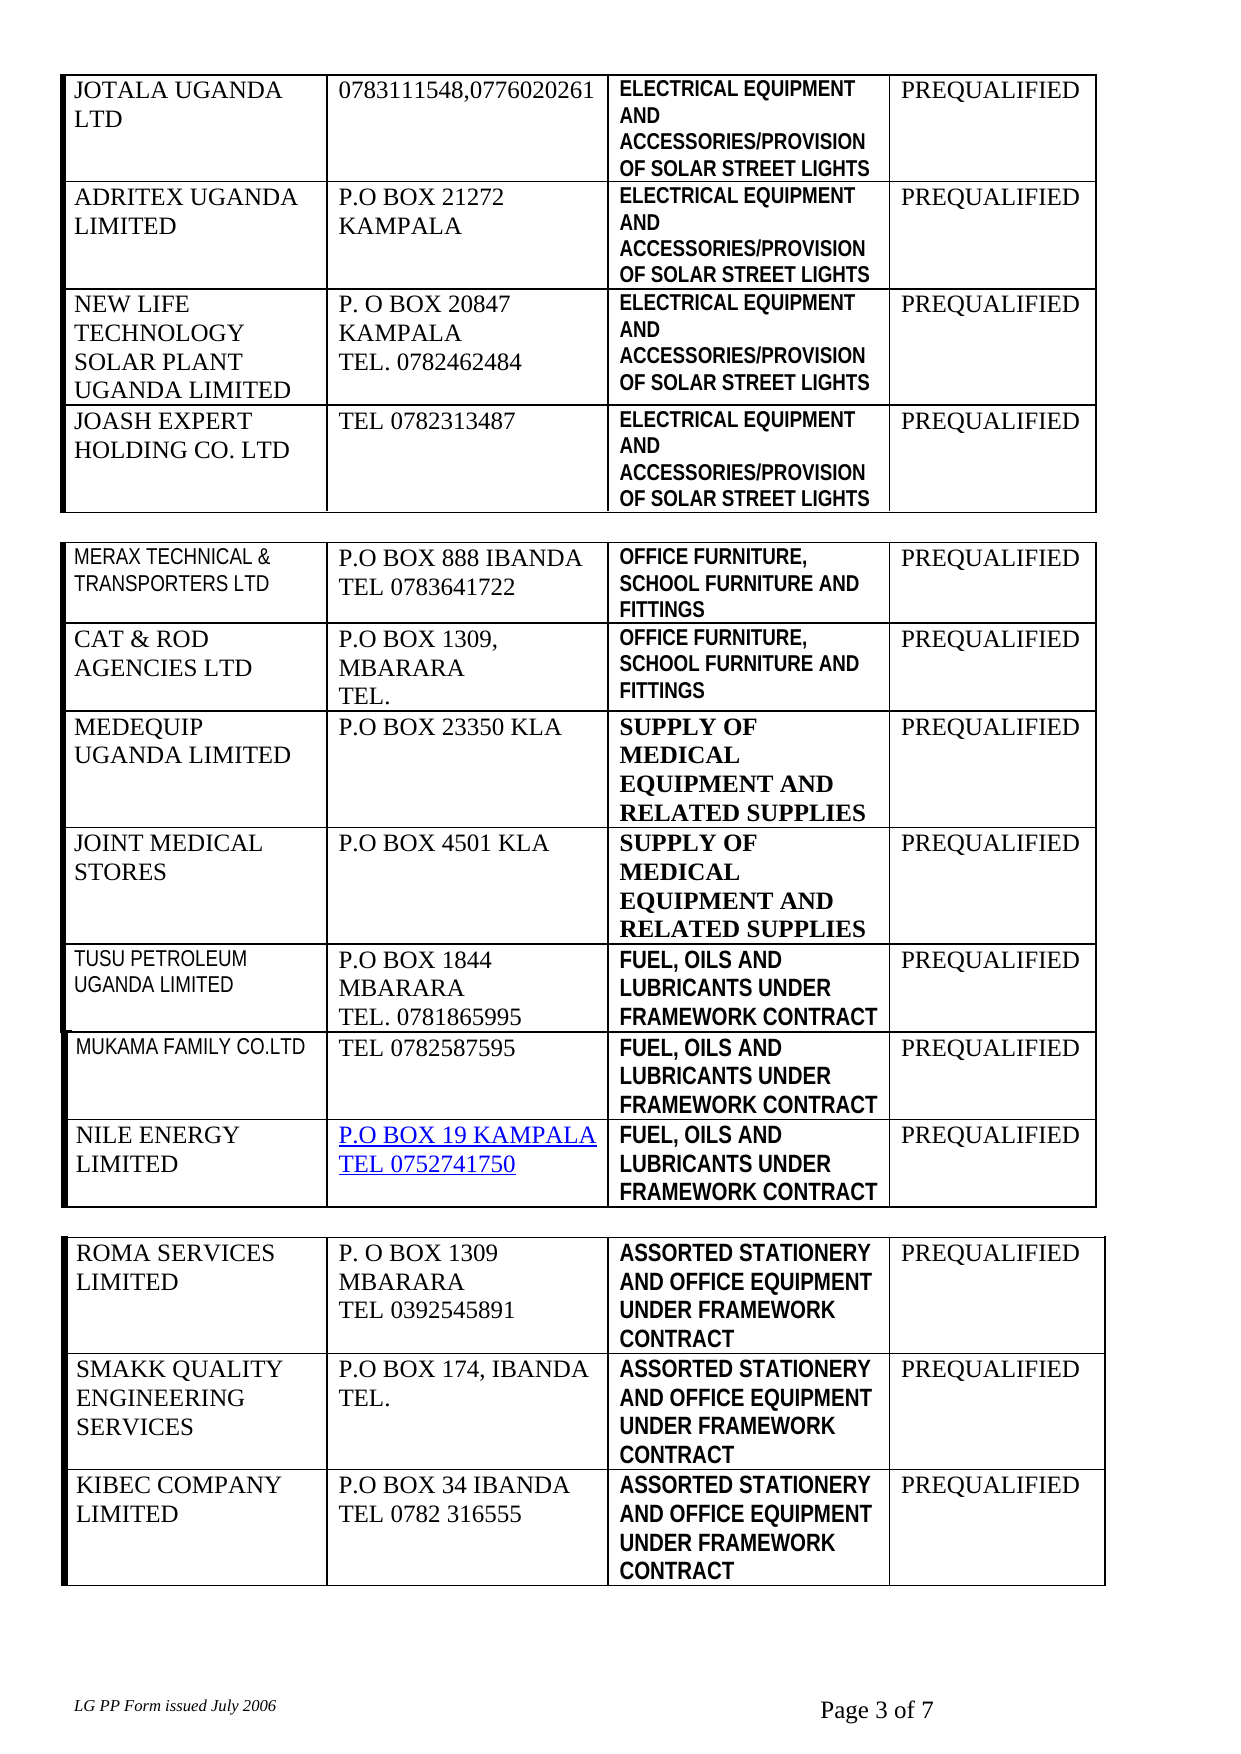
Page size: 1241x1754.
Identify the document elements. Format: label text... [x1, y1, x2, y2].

table_cell P.O BOX 19 KAMPALA TEL 0752741750 [328, 1120, 607, 1206]
table_header P.O BOX 888 IBANDA TEL 0783641722 [328, 543, 607, 622]
table_cell PREQUALIFIED [890, 828, 1095, 943]
table_cell SUPPLY OF MEDICAL EQUIPMENT AND RELATED SUPPLIES [609, 712, 889, 827]
table_cell PREQUALIFIED [890, 624, 1095, 710]
table_header MERAX TECHNICAL & TRANSPORTERS LTD [66, 543, 326, 622]
table_cell KIBEC COMPANY LIMITED [68, 1470, 326, 1585]
table_cell MEDEQUIP UGANDA LIMITED [66, 712, 326, 827]
table_cell 0783111548,0776020261 [328, 76, 607, 181]
table_cell PREQUALIFIED [890, 76, 1095, 181]
table_cell FUEL, OILS AND LUBRICANTS UNDER FRAMEWORK CONTRACT [609, 1033, 889, 1118]
table_cell P.O BOX 34 IBANDA TEL 0782 316555 [328, 1470, 607, 1585]
table_cell P.O BOX 1309, MBARARA TEL. [328, 624, 607, 710]
table_cell JOINT MEDICAL STORES [66, 828, 326, 943]
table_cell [609, 182, 889, 288]
table_header PREQUALIFIED [890, 543, 1095, 622]
table_cell TEL 0782313487 [328, 406, 607, 511]
table_cell NEW LIFE TECHNOLOGY SOLAR PLANT UGANDA LIMITED [66, 290, 326, 404]
table_cell P.O BOX 23350 KLA [328, 712, 607, 827]
table_header P. O BOX 1309 MBARARA TEL 0392545891 [328, 1238, 607, 1352]
table_cell P.O BOX 174, IBANDA TEL. [328, 1354, 607, 1469]
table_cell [609, 1354, 889, 1469]
table_header PREQUALIFIED [890, 1238, 1104, 1352]
table_cell PREQUALIFIED [890, 1354, 1104, 1469]
table_cell TUSU PETROLEUM UGANDA LIMITED [66, 945, 326, 1031]
table_cell PREQUALIFIED [890, 1033, 1095, 1118]
table_cell PREQUALIFIED [890, 712, 1095, 827]
table_cell CAT & ROD AGENCIES LTD [66, 624, 326, 710]
table_cell P.O BOX 21272 KAMPALA [328, 182, 607, 288]
table_cell SMAKK QUALITY ENGINEERING SERVICES [68, 1354, 326, 1469]
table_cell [609, 1470, 889, 1585]
table_cell P.O BOX 1844 MBARARA TEL. 0781865995 [328, 945, 607, 1031]
table_cell P.O BOX 4501 KLA [328, 828, 607, 943]
table_cell NILE ENERGY LIMITED [68, 1120, 326, 1206]
table_cell JOASH EXPERT HOLDING CO. LTD [66, 406, 326, 511]
table_cell SUPPLY OF MEDICAL EQUIPMENT AND RELATED SUPPLIES [609, 828, 889, 943]
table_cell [609, 76, 889, 181]
table_cell PREQUALIFIED [890, 1120, 1095, 1206]
table_cell ADRITEX UGANDA LIMITED [66, 182, 326, 288]
table_cell PREQUALIFIED [890, 1470, 1104, 1585]
table_cell PREQUALIFIED [890, 406, 1095, 511]
table_cell PREQUALIFIED [890, 945, 1095, 1031]
table_cell OFFICE FURNITURE, SCHOOL FURNITURE AND FITTINGS [609, 624, 889, 710]
table_cell MUKAMA FAMILY CO.LTD [68, 1033, 326, 1118]
table_cell P. O BOX 20847 KAMPALA TEL. 0782462484 [328, 290, 607, 404]
table_header ROMA SERVICES LIMITED [68, 1238, 326, 1352]
table_header ASSORTED STATIONERY AND OFFICE EQUIPMENT UNDER FRAMEWORK CONTRACT [609, 1238, 889, 1352]
table_cell PREQUALIFIED [890, 290, 1095, 404]
table_cell FUEL, OILS AND LUBRICANTS UNDER FRAMEWORK CONTRACT [609, 945, 889, 1031]
table_header OFFICE FURNITURE, SCHOOL FURNITURE AND FITTINGS [609, 543, 889, 622]
table_cell ELECTRICAL EQUIPMENT AND ACCESSORIES/PROVISION OF SOLAR STREET LIGHTS [609, 406, 889, 511]
table_cell ELECTRICAL EQUIPMENT AND ACCESSORIES/PROVISION OF SOLAR STREET LIGHTS [609, 290, 889, 404]
table_cell JOTALA UGANDA LTD [66, 76, 326, 181]
table_cell PREQUALIFIED [890, 182, 1095, 288]
table_cell TEL 0782587595 [328, 1033, 607, 1118]
table_cell FUEL, OILS AND LUBRICANTS UNDER FRAMEWORK CONTRACT [609, 1120, 889, 1206]
